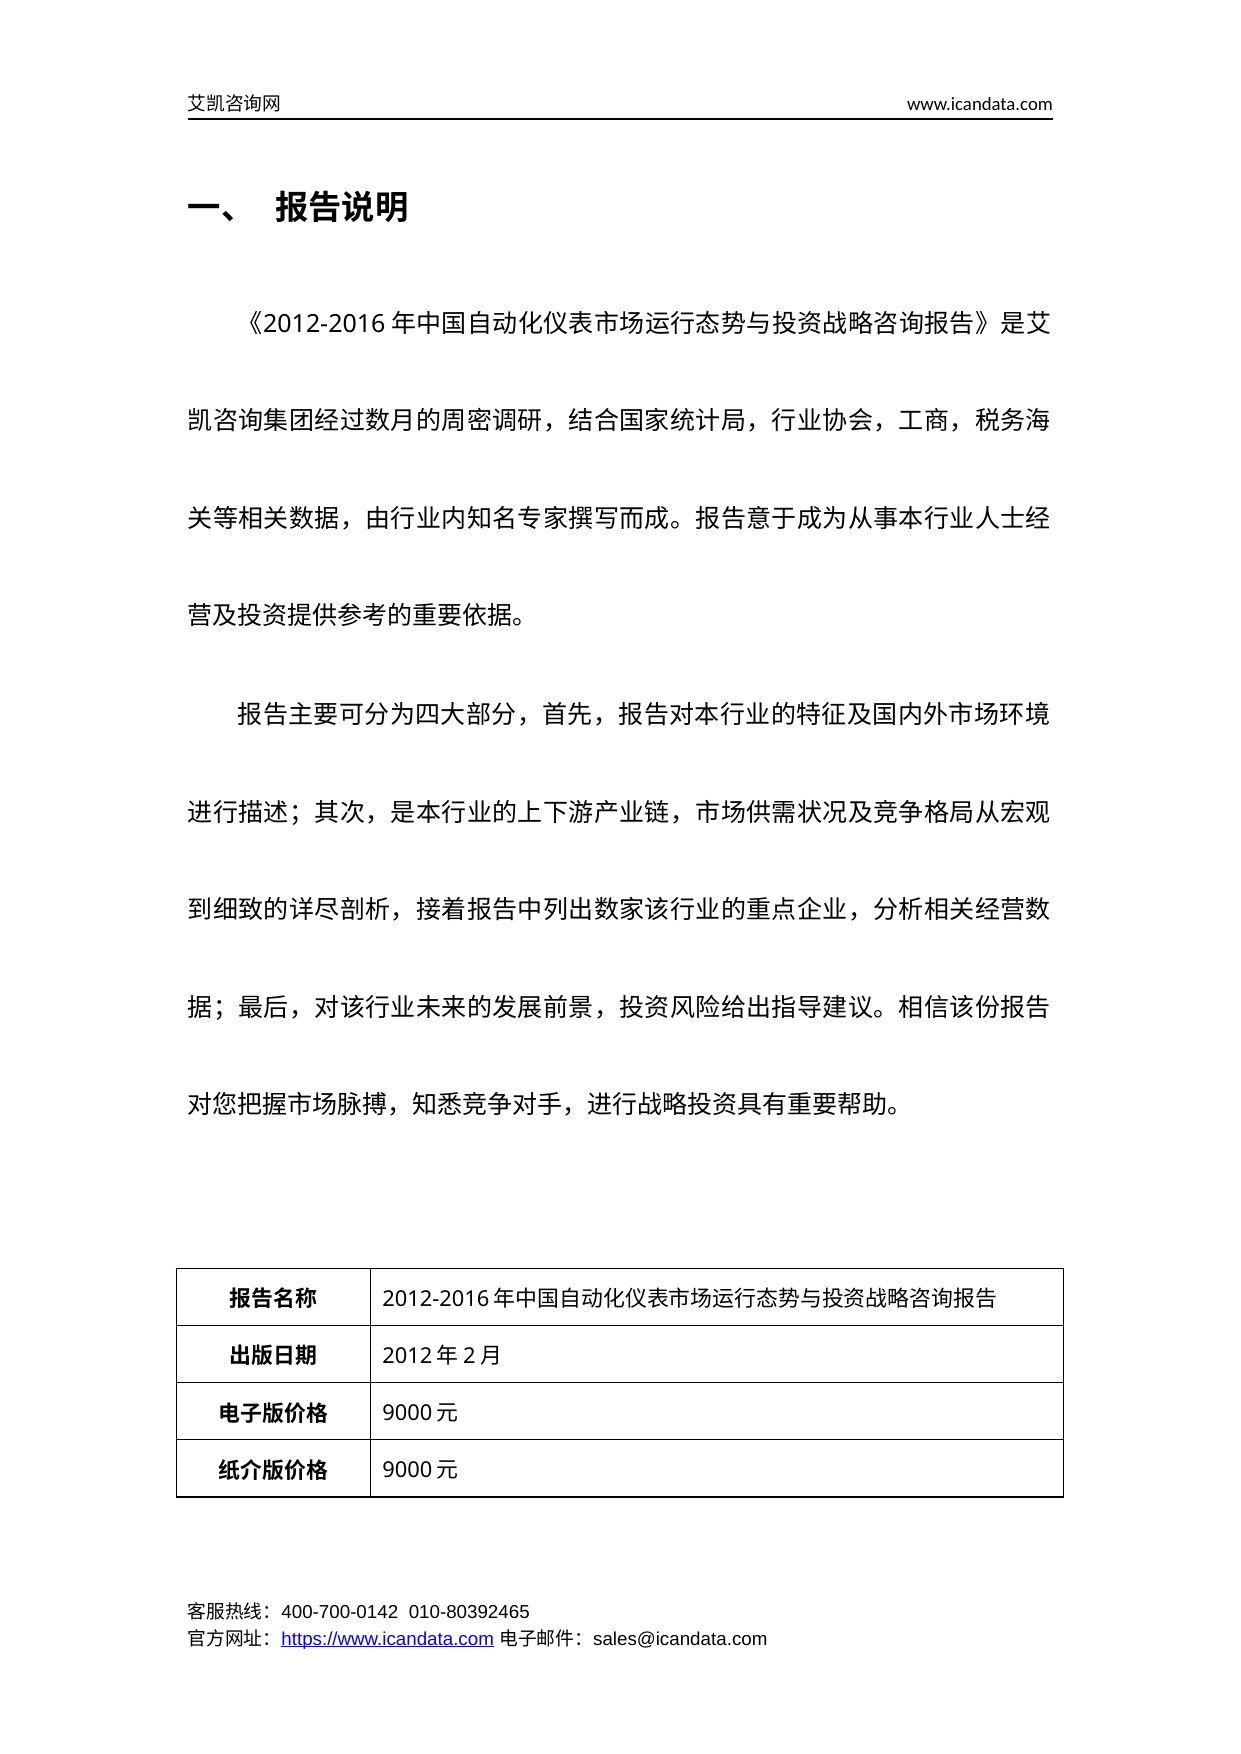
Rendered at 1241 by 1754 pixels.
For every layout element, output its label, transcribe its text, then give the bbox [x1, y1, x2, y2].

table_cell 电子版价格 [177, 1383, 370, 1439]
text 《2012-2016年中国自动化仪表市场运行态势与投资战略咨询报告》是艾凯咨询集团经过数月的周密调研，结合国家统计局，行业协会，工商，税务海关等相关数据，由行业内知名专家撰写而成。报告意于成为从事本行业人士经营及投资提供参考的重要依据。 [187, 289, 1053, 646]
subtitle 报告说明 [187, 172, 1053, 237]
table_cell 2012年2月 [371, 1326, 1063, 1382]
table_cell 纸介版价格 [177, 1440, 370, 1496]
table_cell 出版日期 [177, 1326, 370, 1382]
text 报告主要可分为四大部分，首先，报告对本行业的特征及国内外市场环境进行描述；其次，是本行业的上下游产业链，市场供需状况及竞争格局从宏观到细致的详尽剖析，接着报告中列出数家该行业的重点企业，分析相关经营数据；最后，对该行业未来的发展前景，投资风险给出指导建议。相信该份报告对您把握市场脉搏，知悉竞争对手，进行战略投资具有重要帮助。 [187, 681, 1053, 1136]
table_header 报告名称 [177, 1269, 370, 1325]
table_cell 9000元 [371, 1440, 1063, 1496]
table_header 2012-2016年中国自动化仪表市场运行态势与投资战略咨询报告 [371, 1269, 1063, 1325]
table_cell 9000元 [371, 1383, 1063, 1439]
